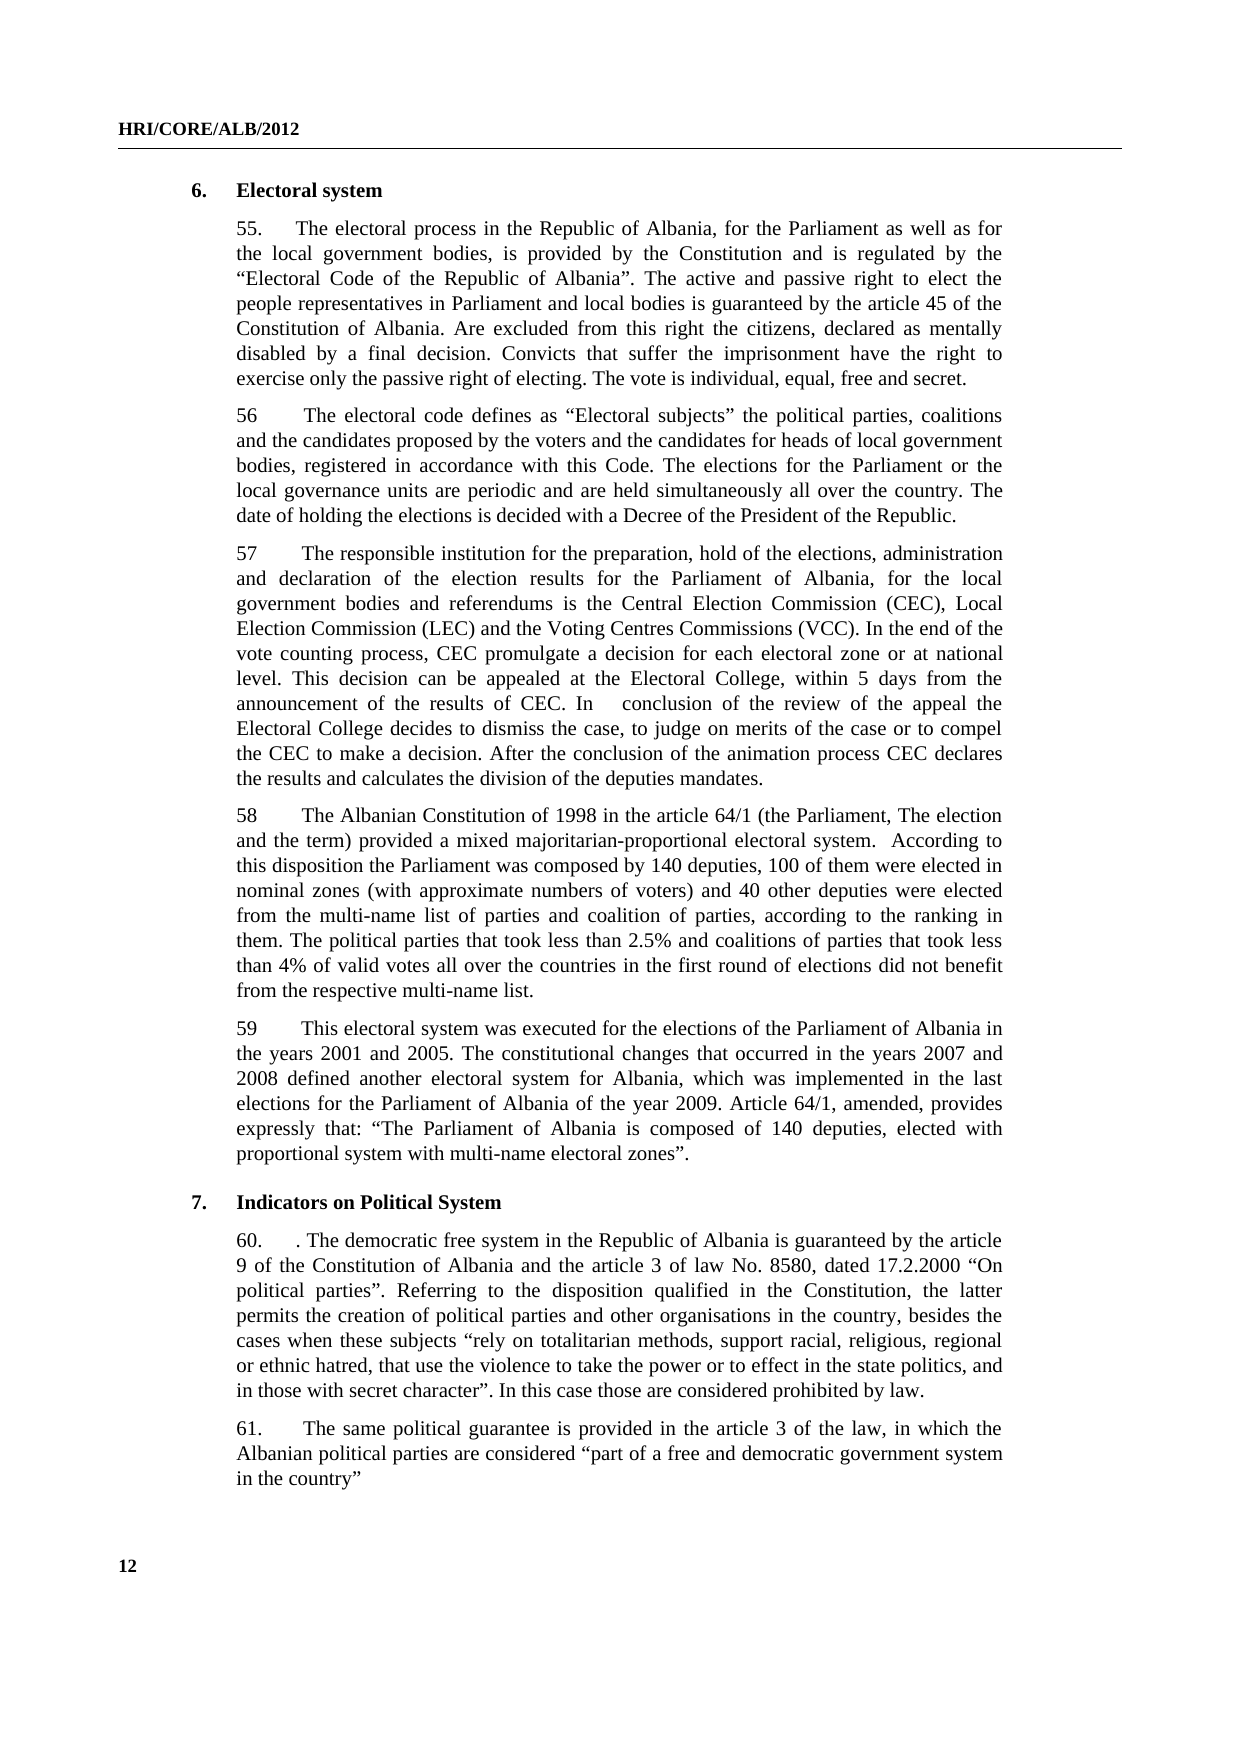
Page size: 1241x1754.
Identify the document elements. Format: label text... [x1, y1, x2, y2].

text 6. Electoral system [118, 177, 1004, 202]
text 58 The Albanian Constitution of 1998 in the article 64/1 (the Parliament, The election and the term) provided a mixed majoritarian-proportional electoral system. According to this disposition the Parliament was composed by 140 deputies, 100 of them were elected in nominal zones (with approximate numbers of voters) and 40 other deputies were elected from the multi-name list of parties and coalition of parties, according to the ranking in them. The political parties that took less than 2.5% and coalitions of parties that took less than 4% of valid votes all over the countries in the first round of elections did not benefit from the respective multi-name list. [236, 802, 1004, 1002]
text 59 This electoral system was executed for the elections of the Parliament of Albania in the years 2001 and 2005. The constitutional changes that occurred in the years 2007 and 2008 defined another electoral system for , which was implemented in the last elections for the Parliament of Albania of the year 2009. Article 64/1, amended, provides expressly that: “The Parliament of Albania is composed of 140 deputies, elected with proportional system with multi-name electoral zones”. [236, 1015, 1004, 1165]
text 55. The electoral process in the of , for the Parliament as well as for the local government bodies, is provided by the Constitution and is regulated by the “Electoral Code of the ”. The active and passive right to elect the people representatives in Parliament and local bodies is guaranteed by the article 45 of the Constitution of Albania. Are excluded from this right the citizens, declared as mentally disabled by a final decision. Convicts that suffer the imprisonment have the right to exercise only the passive right of electing. The vote is individual, equal, free and secret. [236, 215, 1004, 390]
text 56 The electoral code defines as “Electoral subjects” the political parties, coalitions and the candidates proposed by the voters and the candidates for heads of local government bodies, registered in accordance with this Code. The elections for the Parliament or the local governance units are periodic and are held simultaneously all over the country. The date of holding the elections is decided with a Decree of the President of the Republic. [236, 402, 1004, 527]
text 7. Indicators on Political System [118, 1190, 1004, 1215]
text 57 The responsible institution for the preparation, hold of the elections, administration and declaration of the election results for the Parliament of Albania, for the local government bodies and referendums is the Central Election Commission (CEC), Local Election Commission (LEC) and the Voting Centres Commissions (VCC). In the end of the vote counting process, CEC promulgate a decision for each electoral zone or at national level. This decision can be appealed at the Electoral College, within 5 days from the announcement of the results of CEC. In conclusion of the review of the appeal the Electoral College decides to dismiss the case, to judge on merits of the case or to compel the CEC to make a decision. After the conclusion of the animation process CEC declares the results and calculates the division of the deputies mandates. [236, 540, 1004, 790]
text 61. The same political guarantee is provided in the article 3 of the law, in which the Albanian political parties are considered “part of a free and democratic government system in the country” [236, 1415, 1004, 1490]
text 60. . The democratic free system in the is guaranteed by the article 9 of the Constitution of Albania and the article 3 of law No. 8580, dated 17.2.2000 “On political parties”. Referring to the disposition qualified in the Constitution, the latter permits the creation of political parties and other organisations in the country, besides the cases when these subjects “rely on totalitarian methods, support racial, religious, regional or ethnic hatred, that use the violence to take the power or to effect in the state politics, and in those with secret character”. In this case those are considered prohibited by law. [236, 1227, 1004, 1402]
